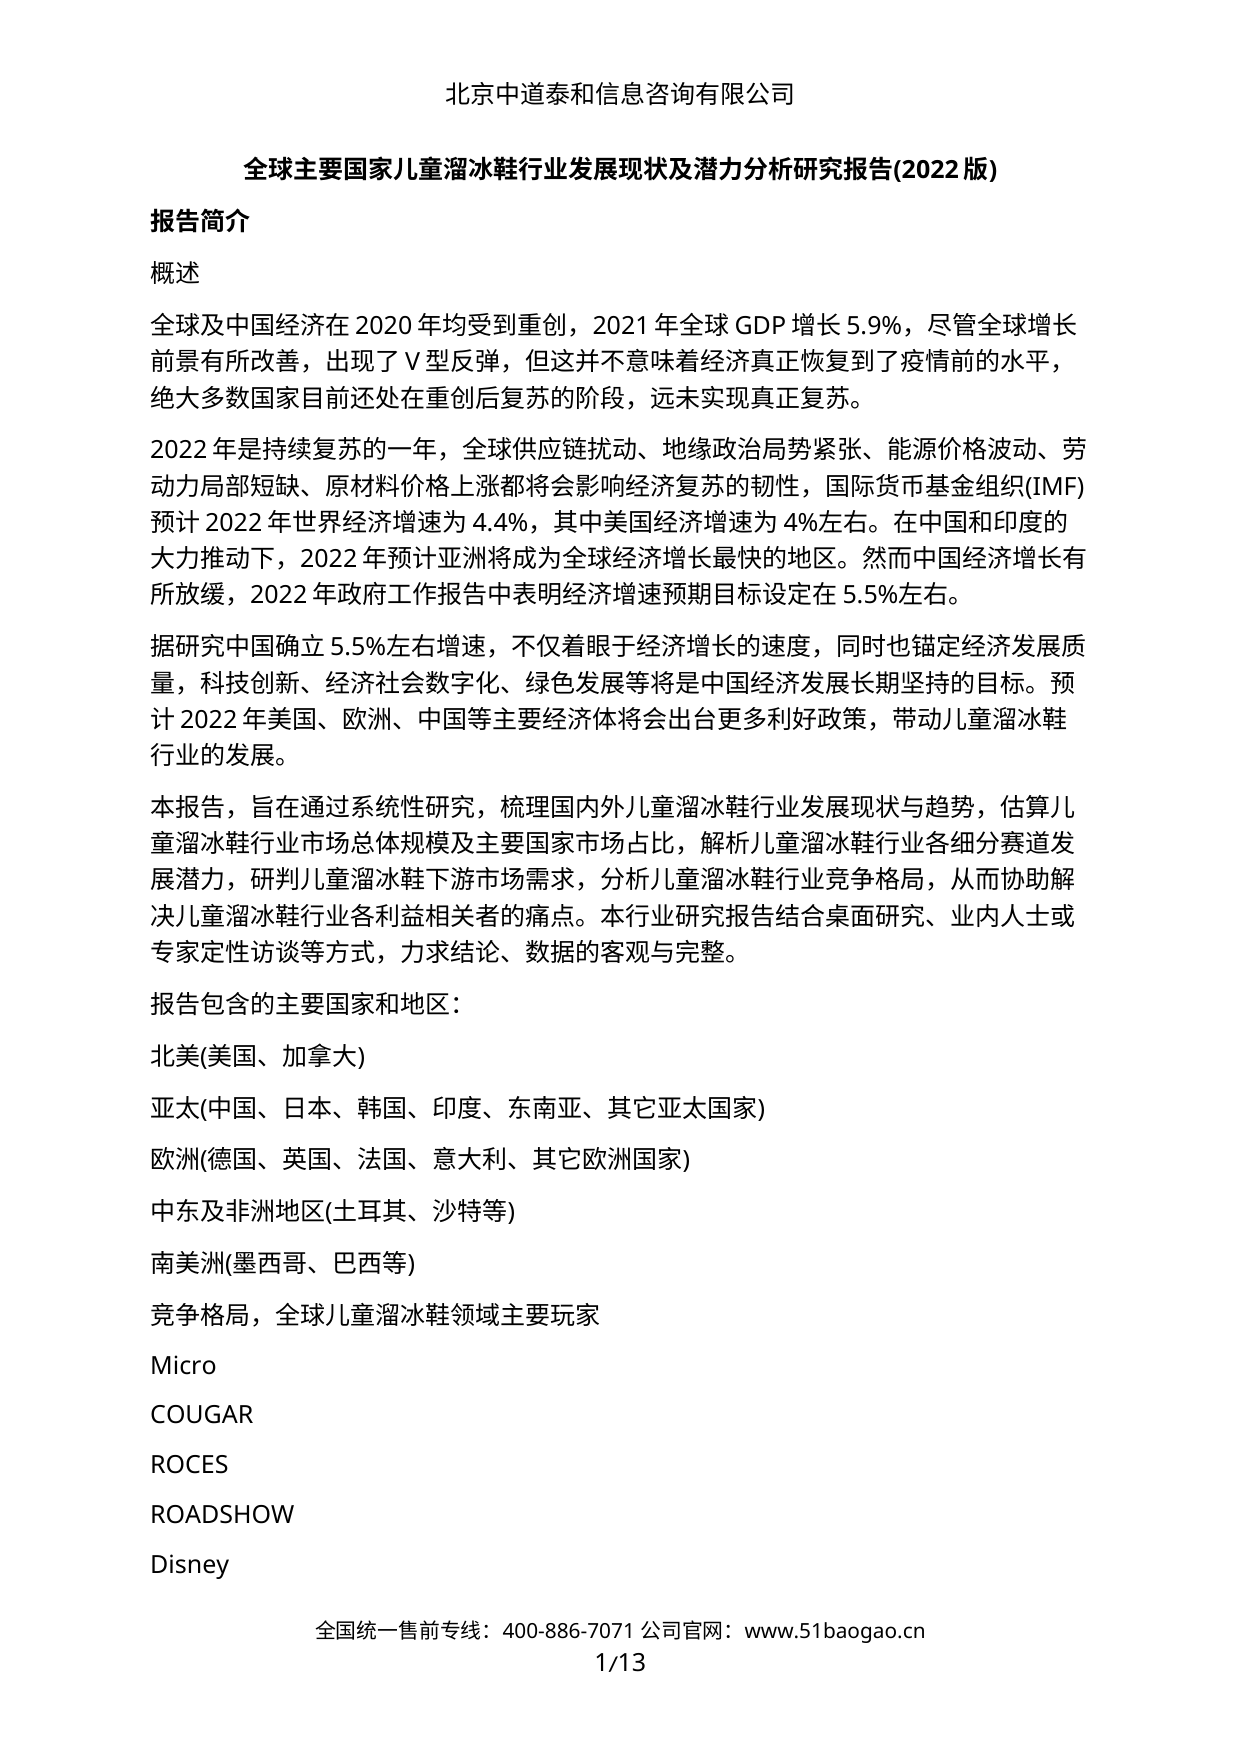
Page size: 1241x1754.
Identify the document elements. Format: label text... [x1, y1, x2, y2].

text 2022年是持续复苏的一年，全球供应链扰动、地缘政治局势紧张、能源价格波动、劳动力局部短缺、原材料价格上涨都将会影响经济复苏的韧性，国际货币基金组织(IMF)预计2022年世界经济增速为4.4%，其中美国经济增速为4%左右。在中国和印度的大力推动下，2022年预计亚洲将成为全球经济增长最快的地区。然而中国经济增长有所放缓，2022年政府工作报告中表明经济增速预期目标设定在5.5%左右。 [150, 430, 1090, 611]
text 全球主要国家儿童溜冰鞋行业发展现状及潜力分析研究报告(2022版) [150, 150, 1090, 186]
text 竞争格局，全球儿童溜冰鞋领域主要玩家 [150, 1296, 1090, 1332]
text ROCES [150, 1447, 1090, 1481]
text 据研究中国确立5.5%左右增速，不仅着眼于经济增长的速度，同时也锚定经济发展质量，科技创新、经济社会数字化、绿色发展等将是中国经济发展长期坚持的目标。预计2022年美国、欧洲、中国等主要经济体将会出台更多利好政策，带动儿童溜冰鞋行业的发展。 [150, 627, 1090, 772]
text 北美(美国、加拿大) [150, 1036, 1090, 1072]
text Micro [150, 1347, 1090, 1382]
text Disney [150, 1546, 1090, 1580]
text 报告简介 [150, 202, 1090, 238]
text COUGAR [150, 1397, 1090, 1431]
text 概述 [150, 254, 1090, 290]
text ROADSHOW [150, 1497, 1090, 1531]
text 本报告，旨在通过系统性研究，梳理国内外儿童溜冰鞋行业发展现状与趋势，估算儿童溜冰鞋行业市场总体规模及主要国家市场占比，解析儿童溜冰鞋行业各细分赛道发展潜力，研判儿童溜冰鞋下游市场需求，分析儿童溜冰鞋行业竞争格局，从而协助解决儿童溜冰鞋行业各利益相关者的痛点。本行业研究报告结合桌面研究、业内人士或专家定性访谈等方式，力求结论、数据的客观与完整。 [150, 787, 1090, 969]
text 全球及中国经济在2020年均受到重创，2021年全球GDP增长5.9%，尽管全球增长前景有所改善，出现了V型反弹，但这并不意味着经济真正恢复到了疫情前的水平，绝大多数国家目前还处在重创后复苏的阶段，远未实现真正复苏。 [150, 306, 1090, 414]
text 南美洲(墨西哥、巴西等) [150, 1244, 1090, 1280]
text 中东及非洲地区(土耳其、沙特等) [150, 1192, 1090, 1228]
text 亚太(中国、日本、韩国、印度、东南亚、其它亚太国家) [150, 1088, 1090, 1124]
text 报告包含的主要国家和地区： [150, 984, 1090, 1021]
text 欧洲(德国、英国、法国、意大利、其它欧洲国家) [150, 1140, 1090, 1176]
